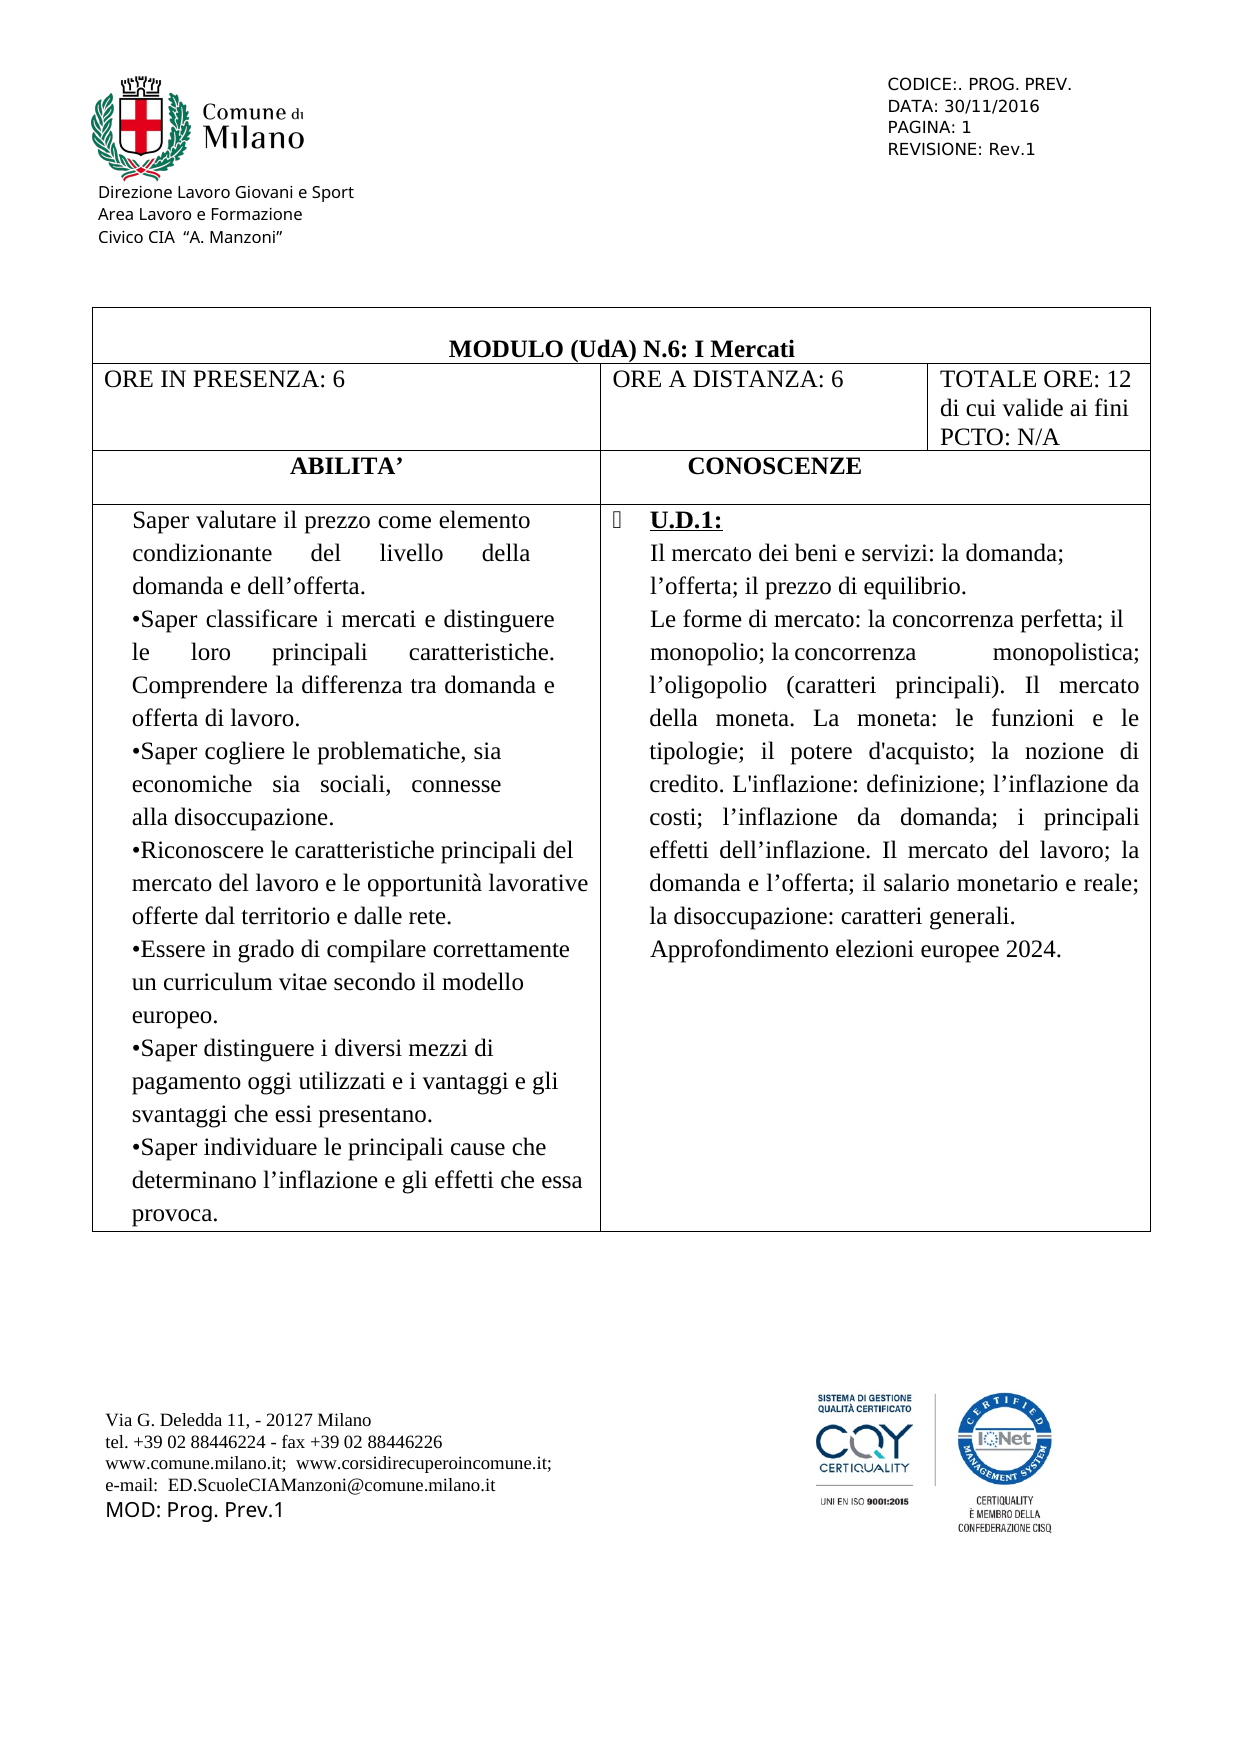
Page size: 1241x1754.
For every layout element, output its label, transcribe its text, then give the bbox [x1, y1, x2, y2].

table_cell ABILITA’ [93, 451, 600, 504]
table_cell Saper valutare il prezzo come elemento condizionante del livello della domanda e dell’offerta. •Saper classificare i mercati e distinguere le loro principali caratteristiche. Comprendere la differenza tra domanda e offerta di lavoro. •Saper cogliere le problematiche, sia economiche sia sociali, connesse alla disoccupazione. •Riconoscere le caratteristiche principali del mercato del lavoro e le opportunità lavorative offerte dal territorio e dalle rete. •Essere in grado di compilare correttamente un curriculum vitae secondo il modello europeo. •Saper distinguere i diversi mezzi di pagamento oggi utilizzati e i vantaggi e gli svantaggi che essi presentano. •Saper individuare le principali cause che determinano l’inflazione e gli effetti che essa provoca. [93, 505, 600, 1231]
picture [797, 1388, 1075, 1536]
table_cell  U.D.1: Il mercato dei beni e servizi: la domanda; l’offerta; il prezzo di equilibrio. Le forme di mercato: la concorrenza perfetta; il monopolio; la concorrenza monopolistica; l’oligopolio (caratteri principali). Il mercato della moneta. La moneta: le funzioni e le tipologie; il potere d'acquisto; la nozione di credito. L'inflazione: definizione; l’inflazione da costi; l’inflazione da domanda; i principali effetti dell’inflazione. Il mercato del lavoro; la domanda e l’offerta; il salario monetario e reale; la disoccupazione: caratteri generali. Approfondimento elezioni europee 2024. [601, 505, 1150, 1231]
table_cell ORE IN PRESENZA: 6 [93, 364, 600, 450]
picture [88, 73, 309, 182]
table_cell ORE A DISTANZA: 6 [601, 364, 927, 450]
table_header MODULO (UdA) N.6: I Mercati [93, 308, 1150, 363]
table_cell CONOSCENZE [601, 451, 1150, 504]
table_cell TOTALE ORE: 12 di cui valide ai fini PCTO: N/A [928, 364, 1150, 450]
